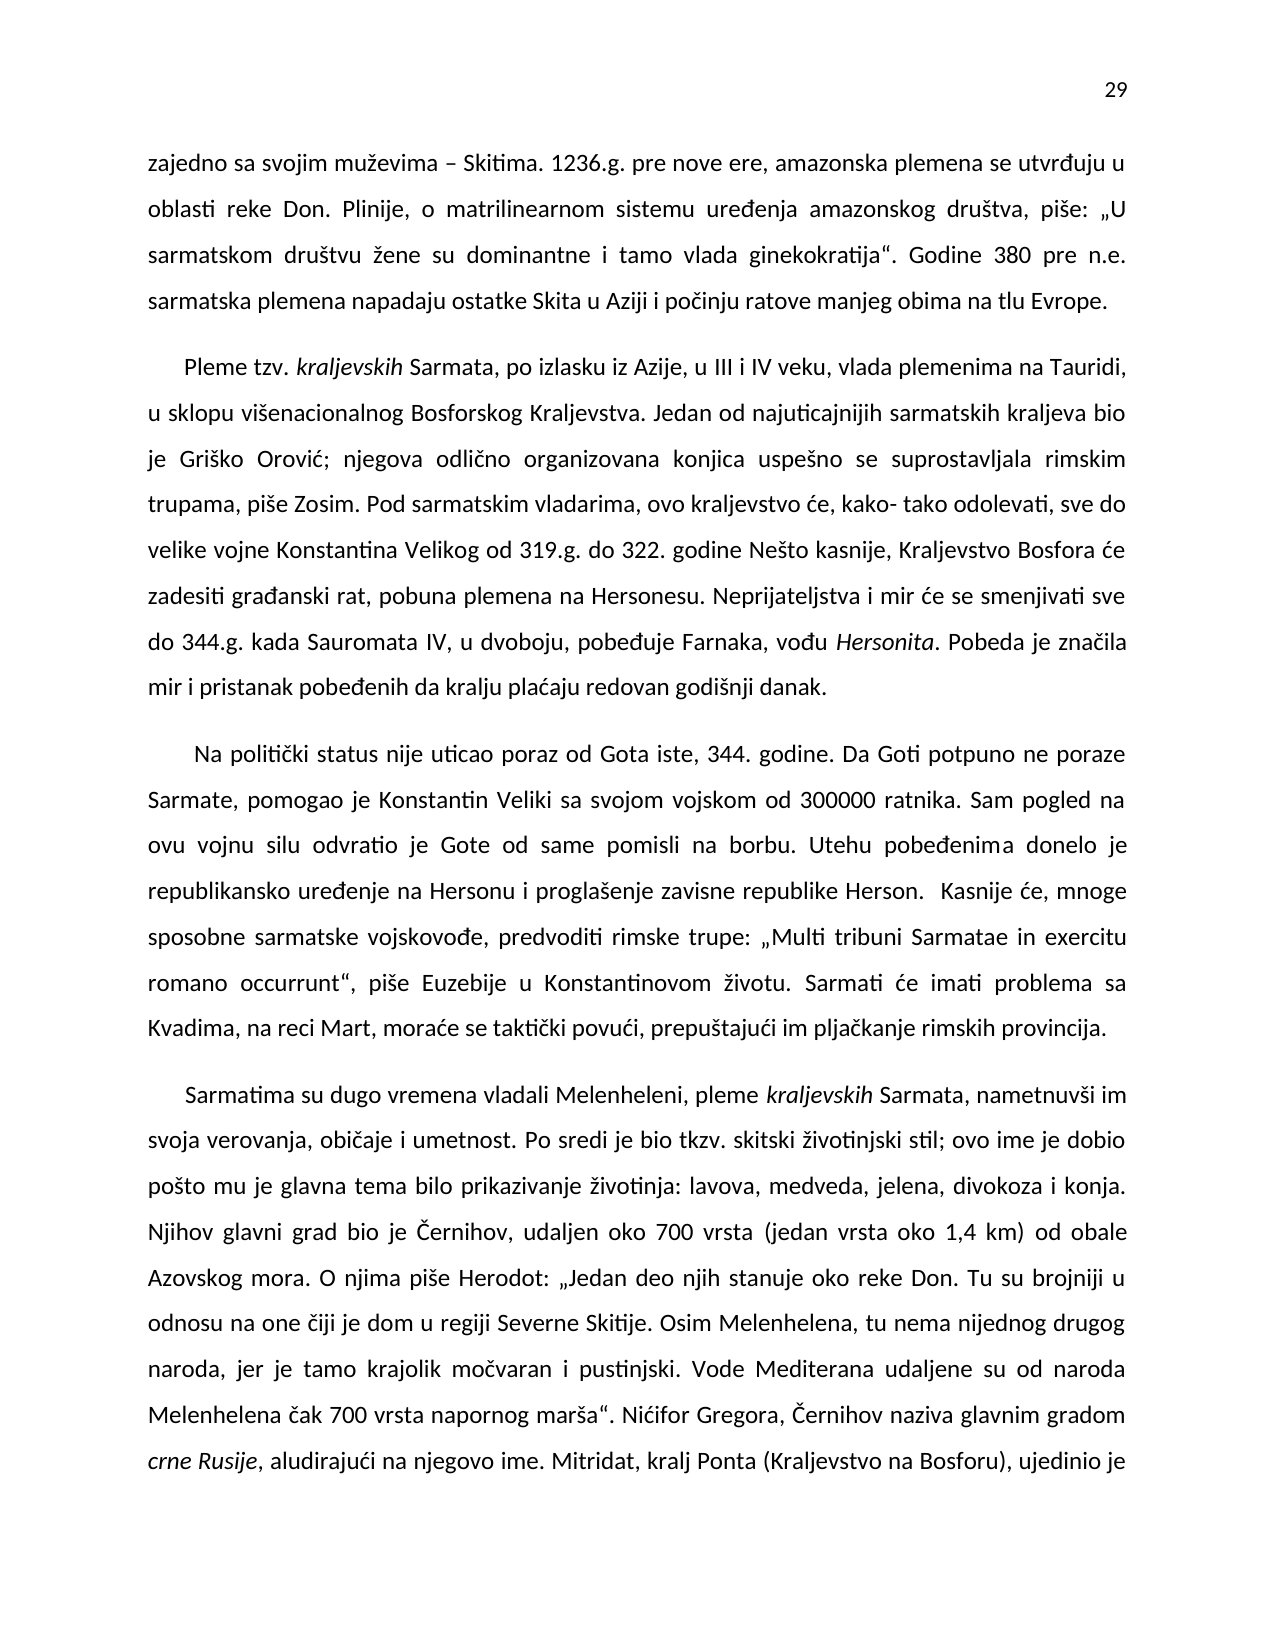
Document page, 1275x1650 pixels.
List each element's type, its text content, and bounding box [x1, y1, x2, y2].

text Na politički status nije uticao poraz od Gota iste, 344. godine. Da Goti potpuno ne poraze Sarmate, pomogao je Konstantin Veliki sa svojom vojskom od 300000 ratnika. Sam pogled na ovu vojnu silu odvratio je Gote od same pomisli na borbu. Utehu pobeđenima donelo je republikansko uređenje na Hersonu i proglašenje zavisne republike Herson. Kasnije će, mnoge sposobne sarmatske vojskovođe, predvoditi rimske trupe: „Multi tribuni Sarmatae in exercitu romano occurrunt“, piše Euzebije u Konstantinovom životu. Sarmati će imati problema sa Kvadima, na reci Mart, moraće se taktički povući, prepuštajući im pljačkanje rimskih provincija. [148, 738, 1127, 1043]
text Pleme tzv. kraljevskih Sarmata, po izlasku iz Azije, u III i IV veku, vlada plemenima na Tauridi, u sklopu višenacionalnog Bosforskog Kraljevstva. Jedan od najuticajnijih sarmatskih kraljeva bio je Griško Orović; njegova odlično organizovana konjica uspešno se suprostavljala rimskim trupama, piše Zosim. Pod sarmatskim vladarima, ovo kraljevstvo će, kako- tako odolevati, sve do velike vojne Konstantina Velikog od 319.g. do 322. godine Nešto kasnije, Kraljevstvo Bosfora će zadesiti građanski rat, pobuna plemena na Hersonesu. Neprijateljstva i mir će se smenjivati sve do 344.g. kada Sauromata IV, u dvoboju, pobeđuje Farnaka, vođu Hersonita. Pobeda je značila mir i pristanak pobeđenih da kralju plaćaju redovan godišnji danak. [148, 351, 1127, 702]
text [148, 1079, 1127, 1475]
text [148, 148, 1127, 315]
